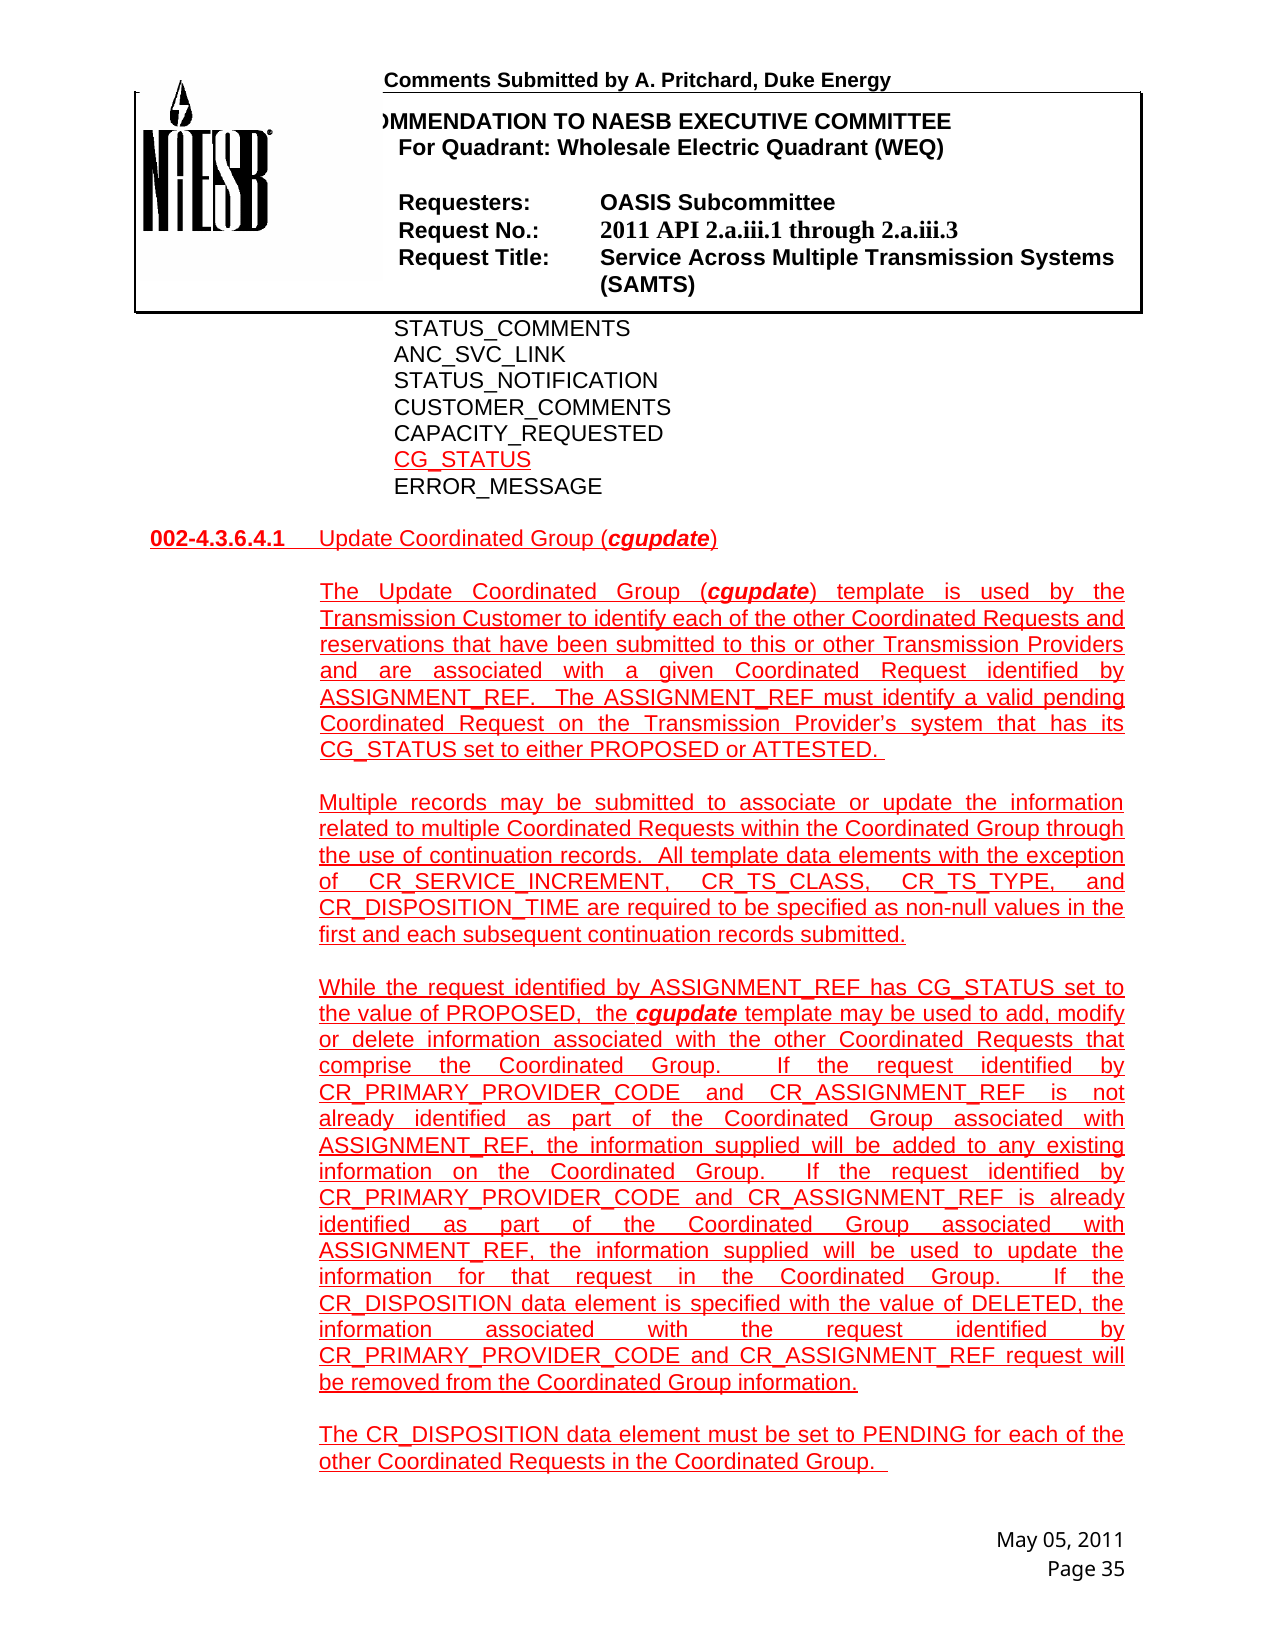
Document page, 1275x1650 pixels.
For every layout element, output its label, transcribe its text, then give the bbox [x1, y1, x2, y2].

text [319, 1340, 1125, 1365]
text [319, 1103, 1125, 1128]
text STATUS_NOTIFICATION [394, 367, 1125, 394]
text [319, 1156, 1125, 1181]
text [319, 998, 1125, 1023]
text ERROR_MESSAGE [394, 473, 1125, 499]
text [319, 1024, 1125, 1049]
text ANC_SVC_LINK [394, 341, 1125, 367]
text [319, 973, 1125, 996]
text The CR_DISPOSITION data element must be set to PENDING for each of the other Coordinated Requests in the Coordinated Group. [319, 1445, 1125, 1474]
text The CR_DISPOSITION data element must be set to PENDING for each of the other Coordinated Requests in the Coordinated Group. [319, 1421, 1125, 1444]
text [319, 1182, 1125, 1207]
text 002-4.3.6.4.1 Update Coordinated Group (cgupdate) [150, 525, 1125, 552]
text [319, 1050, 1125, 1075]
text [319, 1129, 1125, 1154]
text Multiple records may be submitted to associate or update the information related to multiple Coordinated Requests within the Coordinated Group through the use of continuation records. All template data elements with the exception of CR_SERVICE_INCREMENT, CR_TS_CLASS, CR_TS_TYPE, and CR_DISPOSITION_TIME are required to be specified as non-null values in the first and each subsequent continuation records submitted. [319, 789, 1125, 838]
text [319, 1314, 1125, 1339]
text CUSTOMER_COMMENTS [394, 394, 1125, 420]
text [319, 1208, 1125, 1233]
text CG_STATUS [394, 446, 1125, 473]
text STATUS_COMMENTS [394, 314, 1125, 341]
text CAPACITY_REQUESTED [394, 420, 1125, 446]
